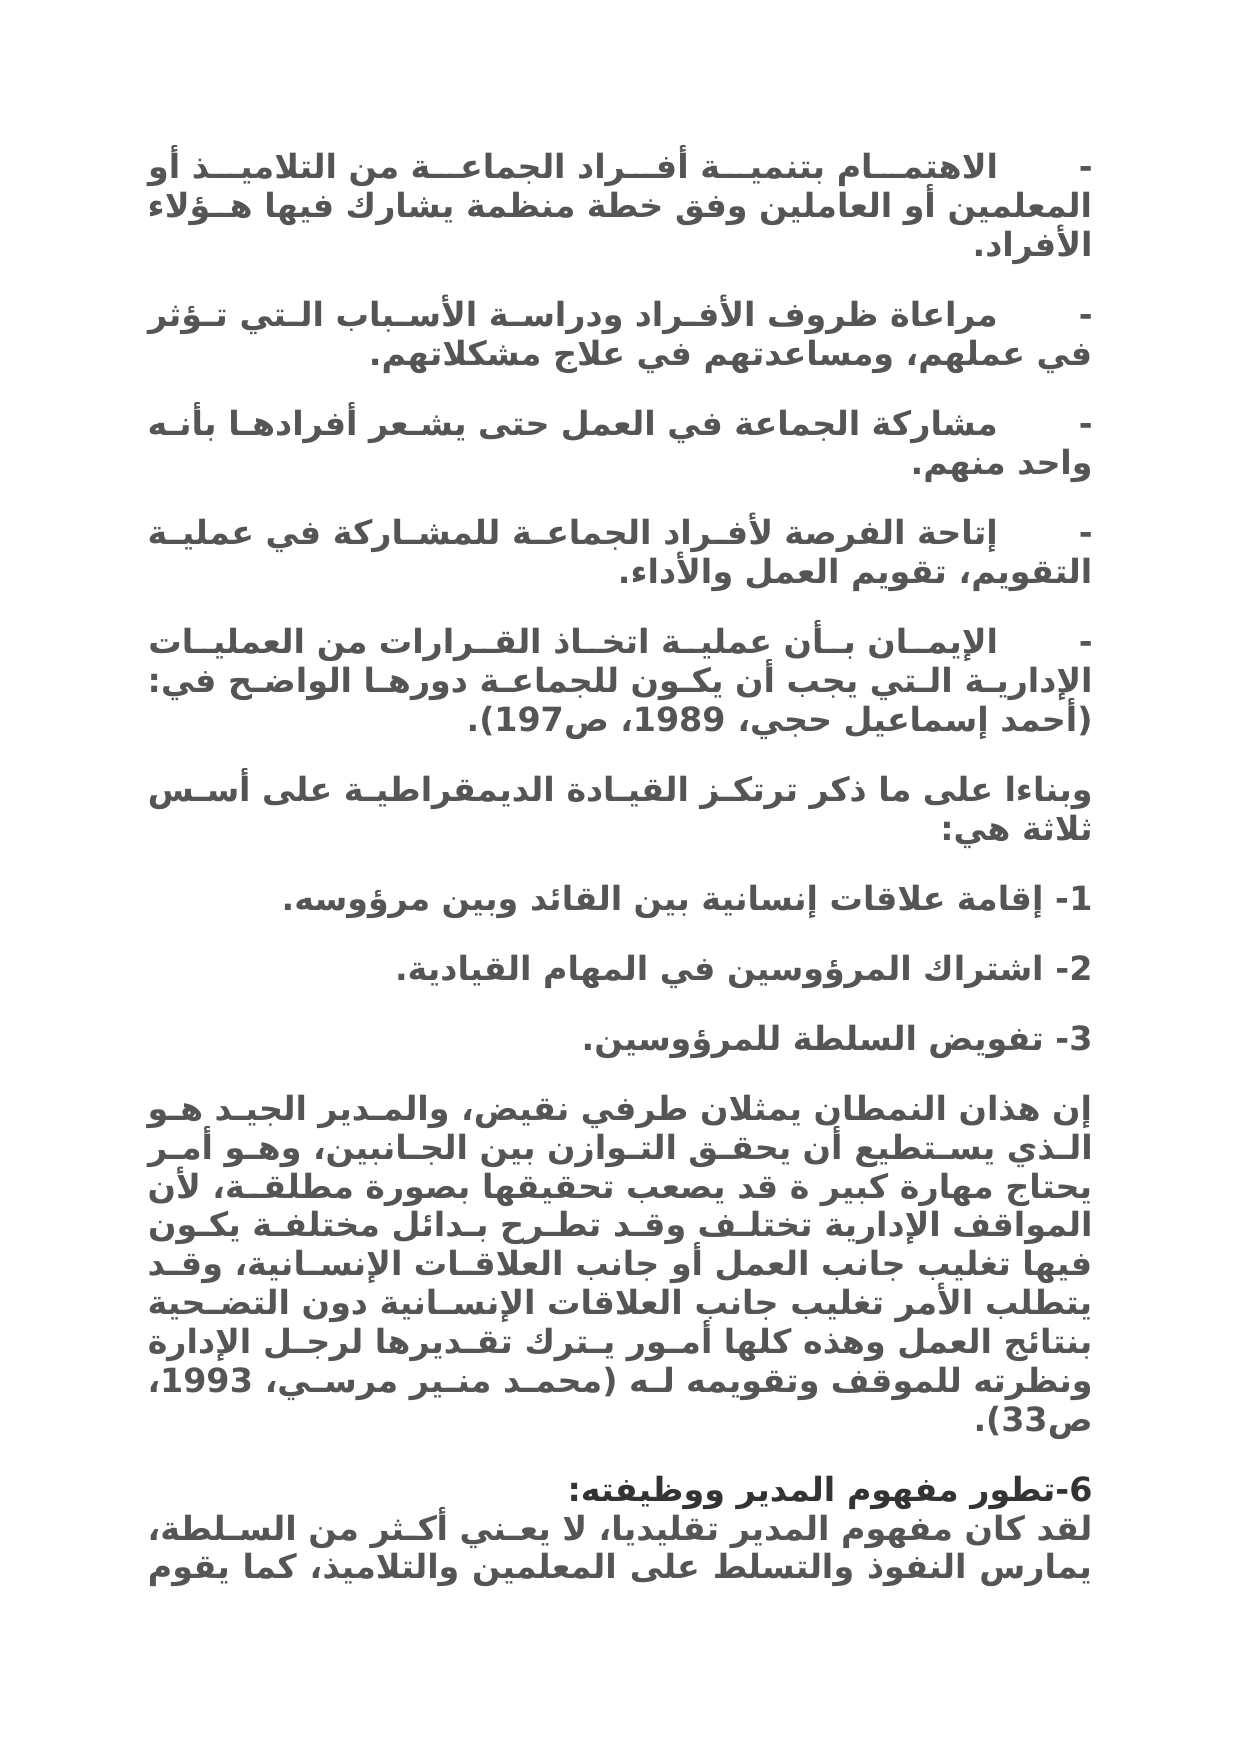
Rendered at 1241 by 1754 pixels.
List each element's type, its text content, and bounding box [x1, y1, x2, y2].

text - الاهتمام بتنمية أفراد الجماعة من التلاميذ أو المعلمين أو العاملين وفق خطة منظمة يشارك فيها هؤلاء الأفراد. [148, 148, 1093, 264]
text وبناءا على ما ذكر ترتكز القيادة الديمقراطية على أسس ثلاثة هي: [148, 770, 1093, 848]
text 6-تطور مفهوم المدير ووظيفته: [148, 1470, 1093, 1509]
text - مشاركة الجماعة في العمل حتى يشعر أفرادها بأنه واحد منهم. [148, 404, 1093, 482]
text - مراعاة ظروف الأفراد ودراسة الأسباب التي تؤثر في عملهم، ومساعدتهم في علاج مشكلاتهم. [148, 295, 1093, 373]
text 1- إقامة علاقات إنسانية بين القائد وبين مرؤوسه. [148, 879, 1093, 918]
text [148, 1509, 1093, 1587]
text إن هذان النمطان يمثلان طرفي نقيض، والمدير الجيد هو الذي يستطيع أن يحقق التوازن بين الجانبين، وهو أمر يحتاج مهارة كبير ة قد يصعب تحقيقها بصورة مطلقة، لأن المواقف الإدارية تختلف وقد تطرح بدائل مختلفة يكون فيها تغليب جانب العمل أو جانب العلاقات الإنسانية، وقد يتطلب الأمر تغليب جانب العلاقات الإنسانية دون التضحية بنتائج العمل وهذه كلها أمور يترك تقديرها لرجل الإدارة ونظرته للموقف وتقويمه له (محمد منير مرسي، 1993، ص33). [148, 1089, 1093, 1439]
text 3- تفويض السلطة للمرؤوسين. [148, 1019, 1093, 1058]
text 2- اشتراك المرؤوسين في المهام القيادية. [148, 949, 1093, 988]
text - الإيمان بأن عملية اتخاذ القرارات من العمليات الإدارية التي يجب أن يكون للجماعة دورها الواضح في: (أحمد إسماعيل حجي، 1989، ص197). [148, 622, 1093, 739]
text - إتاحة الفرصة لأفراد الجماعة للمشاركة في عملية التقويم، تقويم العمل والأداء. [148, 513, 1093, 591]
